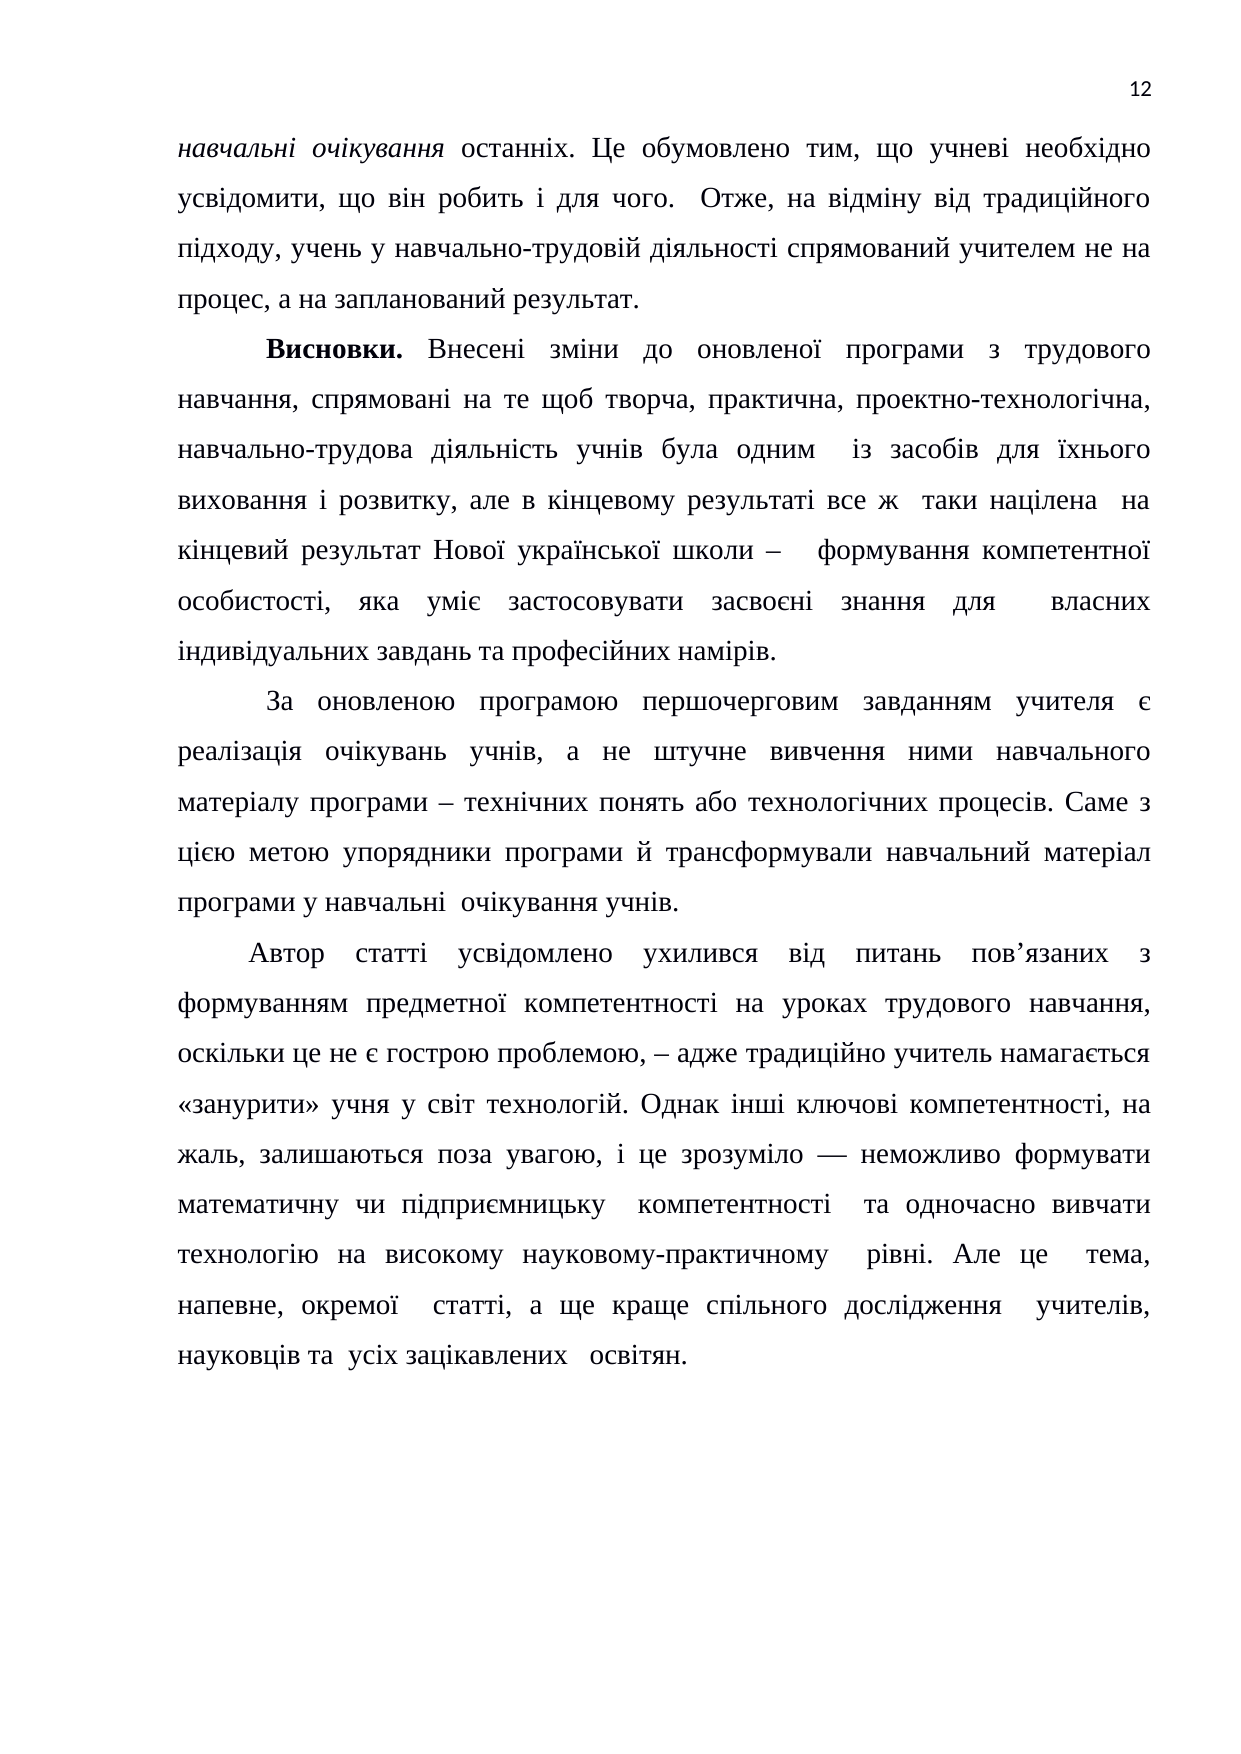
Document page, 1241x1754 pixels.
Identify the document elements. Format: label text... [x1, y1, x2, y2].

text Автор статті усвідомлено ухилився від питань пов’язаних з формуванням предметної компетентності на уроках трудового навчання, оскільки це не є гострою проблемою, – адже традиційно учитель намагається «занурити» учня у світ технологій. Однак інші ключові компетентності, на жаль, залишаються поза увагою, і це зрозуміло — неможливо формувати математичну чи підприємницьку компетентності та одночасно вивчати технологію на високому науковому-практичному рівні. Але це тема, напевне, окремої статті, а ще краще спільного дослідження учителів, науковців та усіх зацікавлених освітян. [177, 935, 1152, 1371]
text Висновки. Внесені зміни до оновленої програми з трудового навчання, спрямовані на те щоб творча, практична, проектно-технологічна, навчально-трудова діяльність учнів була одним із засобів для їхнього виховання і розвитку, але в кінцевому результаті все ж таки націлена на кінцевий результат Нової української школи – формування компетентної особистості, яка уміє застосовувати засвоєні знання для власних індивідуальних завдань та професійних намірів. [177, 331, 1152, 666]
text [177, 130, 1152, 314]
text За оновленою програмою першочерговим завданням учителя є реалізація очікувань учнів, а не штучне вивчення ними навчального матеріалу програми – технічних понять або технологічних процесів. Саме з цією метою упорядники програми й трансформували навчальний матеріал програми у навчальні очікування учнів. [177, 683, 1152, 918]
